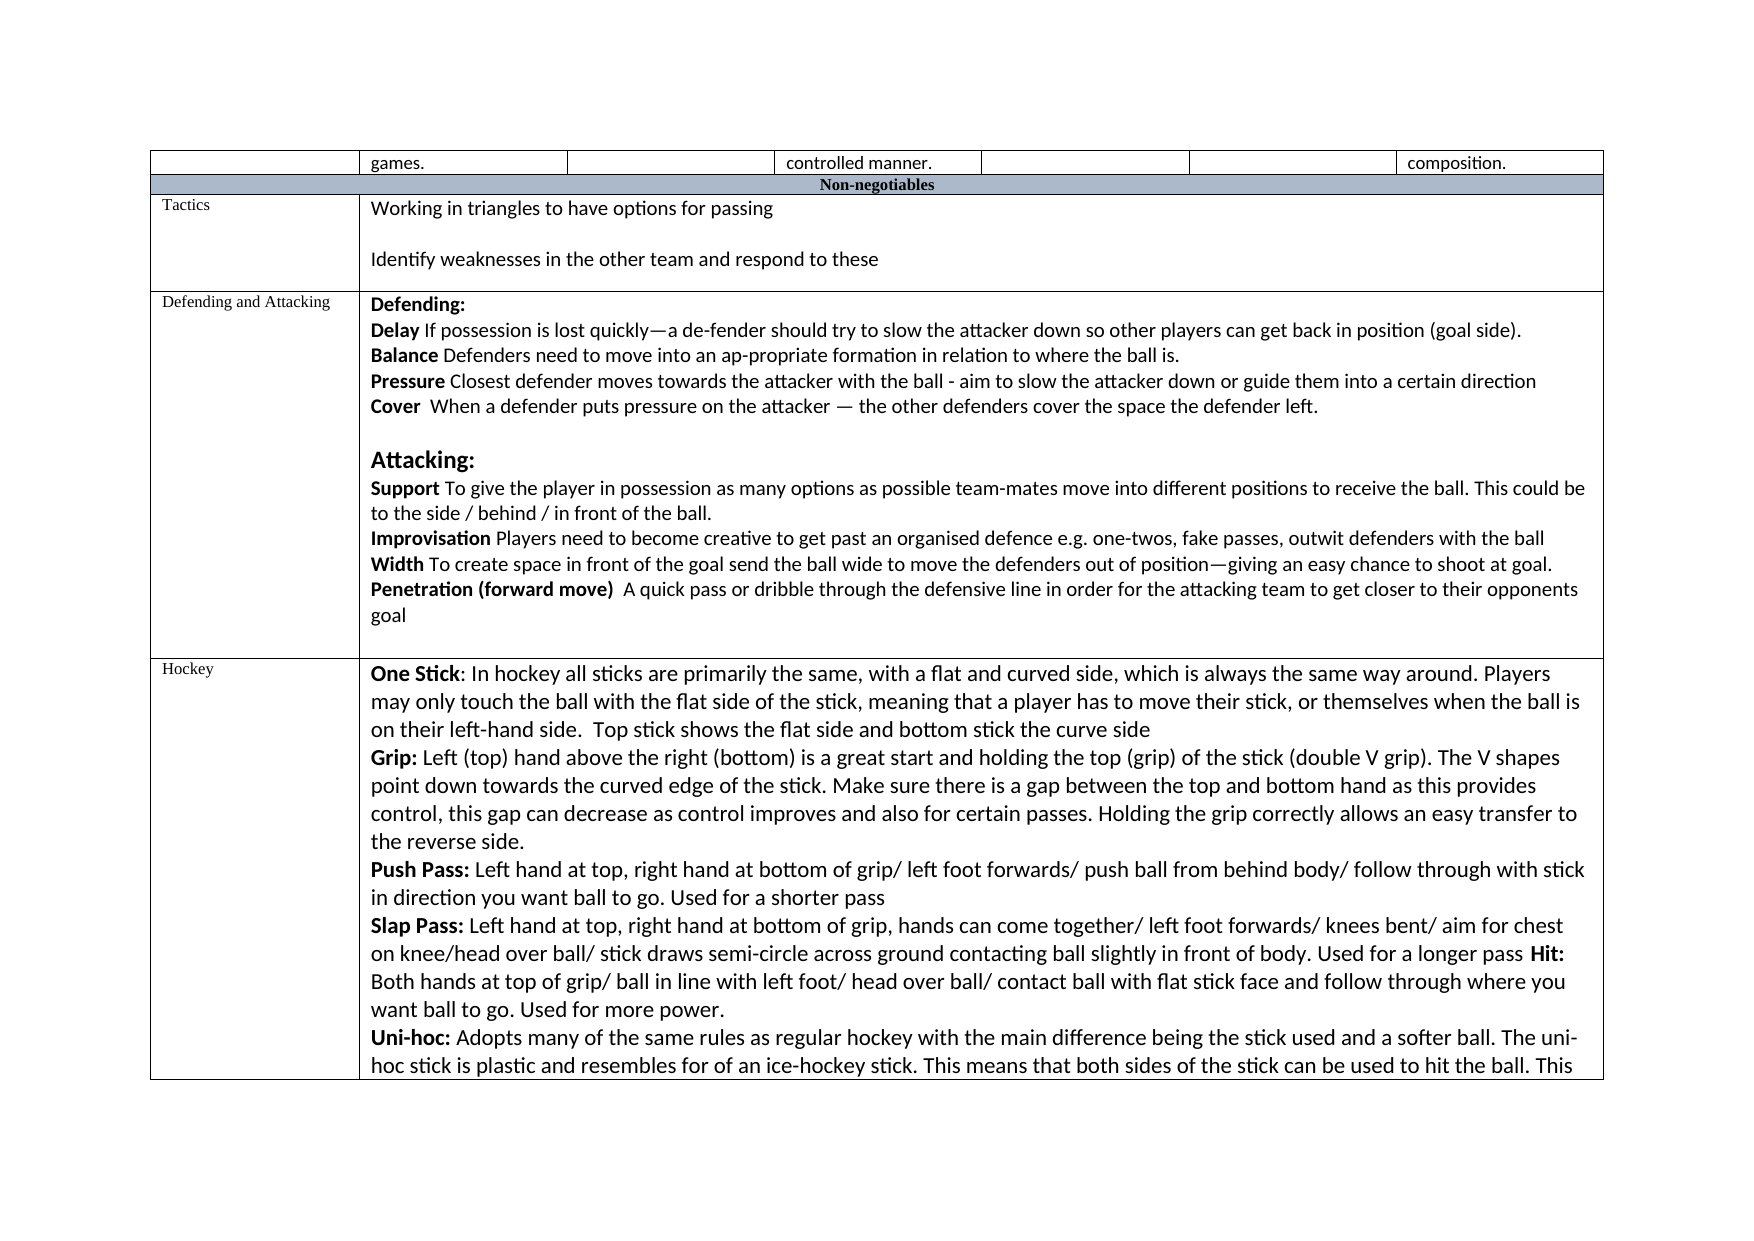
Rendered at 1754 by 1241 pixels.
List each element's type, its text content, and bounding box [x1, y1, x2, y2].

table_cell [568, 151, 774, 174]
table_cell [360, 151, 567, 174]
table_cell Tactics [151, 195, 359, 291]
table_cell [360, 659, 1603, 1079]
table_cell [982, 151, 1189, 174]
table_cell Hockey [151, 659, 359, 1079]
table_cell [775, 151, 981, 174]
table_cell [1190, 151, 1396, 174]
table_cell Defending and Attacking [151, 292, 359, 658]
table_cell Defending: Delay If possession is lost quickly—a de-fender should try to slow the attacker down so other players can get back in position (goal side). Balance Defenders need to move into an ap-propriate formation in relation to where the ball is. Pressure Closest defender moves towards the attacker with the ball - aim to slow the attacker down or guide them into a certain direction Cover When a defender puts pressure on the attacker — the other defenders cover the space the defender left. Attacking: Support To give the player in possession as many options as possible team-mates move into different positions to receive the ball. This could be to the side / behind / in front of the ball. Improvisation Players need to become creative to get past an organised defence e.g. one-twos, fake passes, outwit defenders with the ball Width To create space in front of the goal send the ball wide to move the defenders out of position—giving an easy chance to shoot at goal. Penetration (forward move) A quick pass or dribble through the defensive line in order for the attacking team to get closer to their opponents goal [360, 292, 1603, 658]
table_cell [1397, 151, 1603, 174]
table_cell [151, 151, 359, 174]
table_cell Working in triangles to have options for passing Identify weaknesses in the other team and respond to these [360, 195, 1603, 291]
table_cell Non-negotiables [151, 175, 1603, 194]
